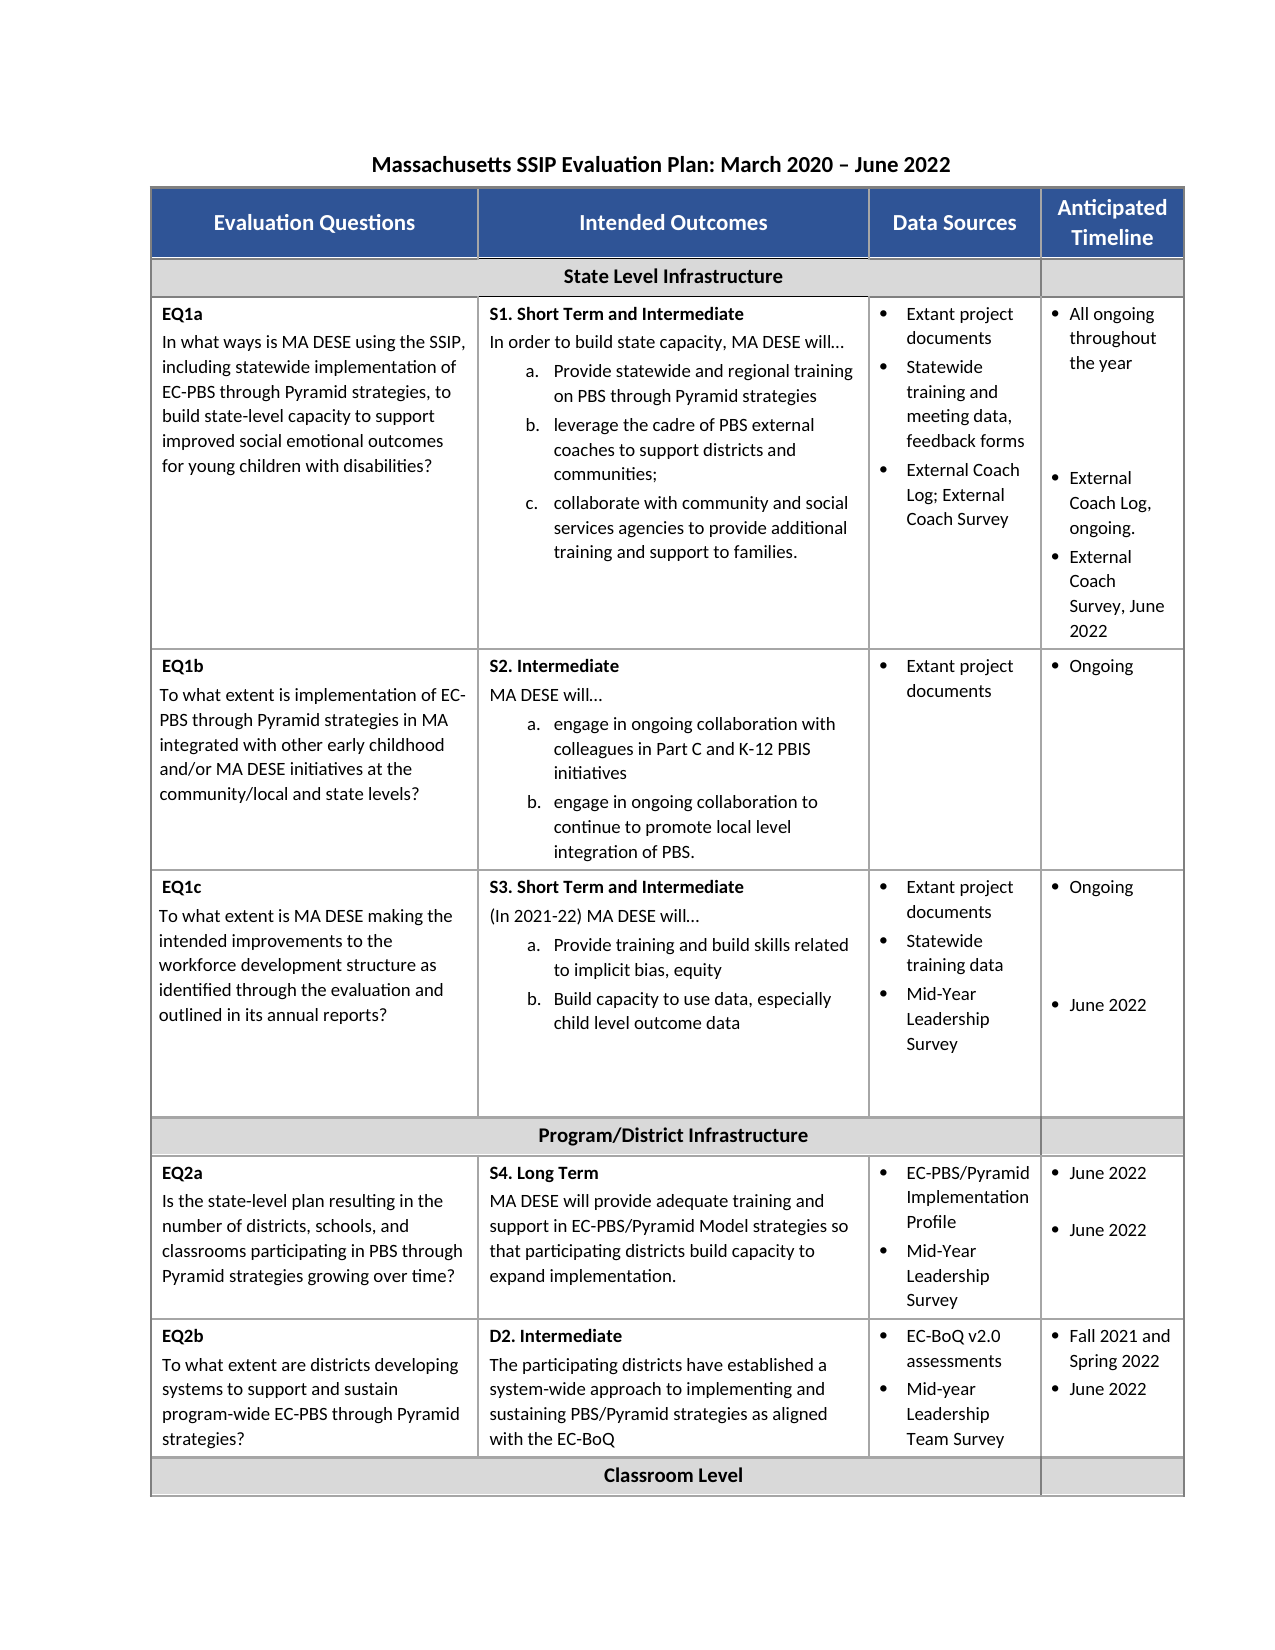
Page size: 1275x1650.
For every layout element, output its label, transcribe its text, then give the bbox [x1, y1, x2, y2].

table_cell Extant project documents Statewide training and meeting data, feedback forms External Coach Log; External Coach Survey [870, 298, 1040, 648]
table_header Intended Outcomes [479, 189, 868, 257]
table_cell Ongoing June 2022 [1042, 871, 1183, 1116]
table_cell Program/District Infrastructure [478, 1119, 869, 1154]
table_cell [869, 1459, 1040, 1494]
table_header Data Sources [870, 189, 1040, 257]
table_cell [1042, 260, 1183, 296]
table_cell Fall 2021 and Spring 2022 June 2022 [1042, 1320, 1183, 1456]
table_cell All ongoing throughout the year External Coach Log, ongoing. External Coach Survey, June 2022 [1042, 298, 1183, 648]
table_cell Extant project documents Statewide training data Mid-Year Leadership Survey [870, 871, 1040, 1116]
table_cell S4. Long Term MA DESE will provide adequate training and support in EC-PBS/Pyramid Model strategies so that participating districts build capacity to expand implementation. [479, 1157, 868, 1318]
table_cell Classroom Level [478, 1459, 869, 1494]
table_cell [152, 1119, 478, 1154]
table_cell EC-PBS/Pyramid Implementation Profile Mid-Year Leadership Survey [870, 1157, 1040, 1318]
text Massachusetts SSIP Evaluation Plan: March 2020 – June 2022 [197, 150, 1125, 178]
table_cell EQ1a In what ways is MA DESE using the SSIP, including statewide implementation of EC-PBS through Pyramid strategies, to build state-level capacity to support improved social emotional outcomes for young children with disabilities? [152, 298, 477, 648]
table_cell State Level Infrastructure [478, 259, 869, 296]
table_cell D2. Intermediate The participating districts have established a system-wide approach to implementing and sustaining PBS/Pyramid strategies as aligned with the EC-BoQ [479, 1320, 868, 1456]
table_cell Ongoing [1042, 650, 1183, 869]
table_cell EC-BoQ v2.0 assessments Mid-year Leadership Team Survey [870, 1320, 1040, 1456]
table_cell EQ1b To what extent is implementation of EC-PBS through Pyramid strategies in MA integrated with other early childhood and/or MA DESE initiatives at the community/local and state levels? [152, 650, 477, 869]
table_cell [1042, 1119, 1183, 1154]
table_cell [152, 1459, 478, 1494]
table_cell EQ2b To what extent are districts developing systems to support and sustain program-wide EC-PBS through Pyramid strategies? [152, 1320, 477, 1456]
table_cell [869, 1119, 1040, 1154]
table_header Evaluation Questions [152, 189, 477, 257]
table_cell S2. Intermediate MA DESE will… engage in ongoing collaboration with colleagues in Part C and K-12 PBIS initiatives engage in ongoing collaboration to continue to promote local level integration of PBS. [479, 650, 868, 869]
table_cell S3. Short Term and Intermediate (In 2021-22) MA DESE will… Provide training and build skills related to implicit bias, equity Build capacity to use data, especially child level outcome data [479, 871, 868, 1116]
table_header Anticipated Timeline [1042, 189, 1183, 257]
table_cell S1. Short Term and Intermediate In order to build state capacity, MA DESE will… Provide statewide and regional training on PBS through Pyramid strategies leverage the cadre of PBS external coaches to support districts and communities; collaborate with community and social services agencies to provide additional training and support to families. [479, 297, 868, 648]
table_cell [152, 260, 478, 296]
table_cell EQ1c To what extent is MA DESE making the intended improvements to the workforce development structure as identified through the evaluation and outlined in its annual reports? [152, 871, 477, 1116]
table_cell [869, 260, 1040, 296]
table_cell June 2022 June 2022 [1042, 1157, 1183, 1318]
table_cell EQ2a Is the state-level plan resulting in the number of districts, schools, and classrooms participating in PBS through Pyramid strategies growing over time? [152, 1157, 477, 1318]
table_cell Extant project documents [870, 650, 1040, 869]
table_cell [1042, 1459, 1183, 1494]
